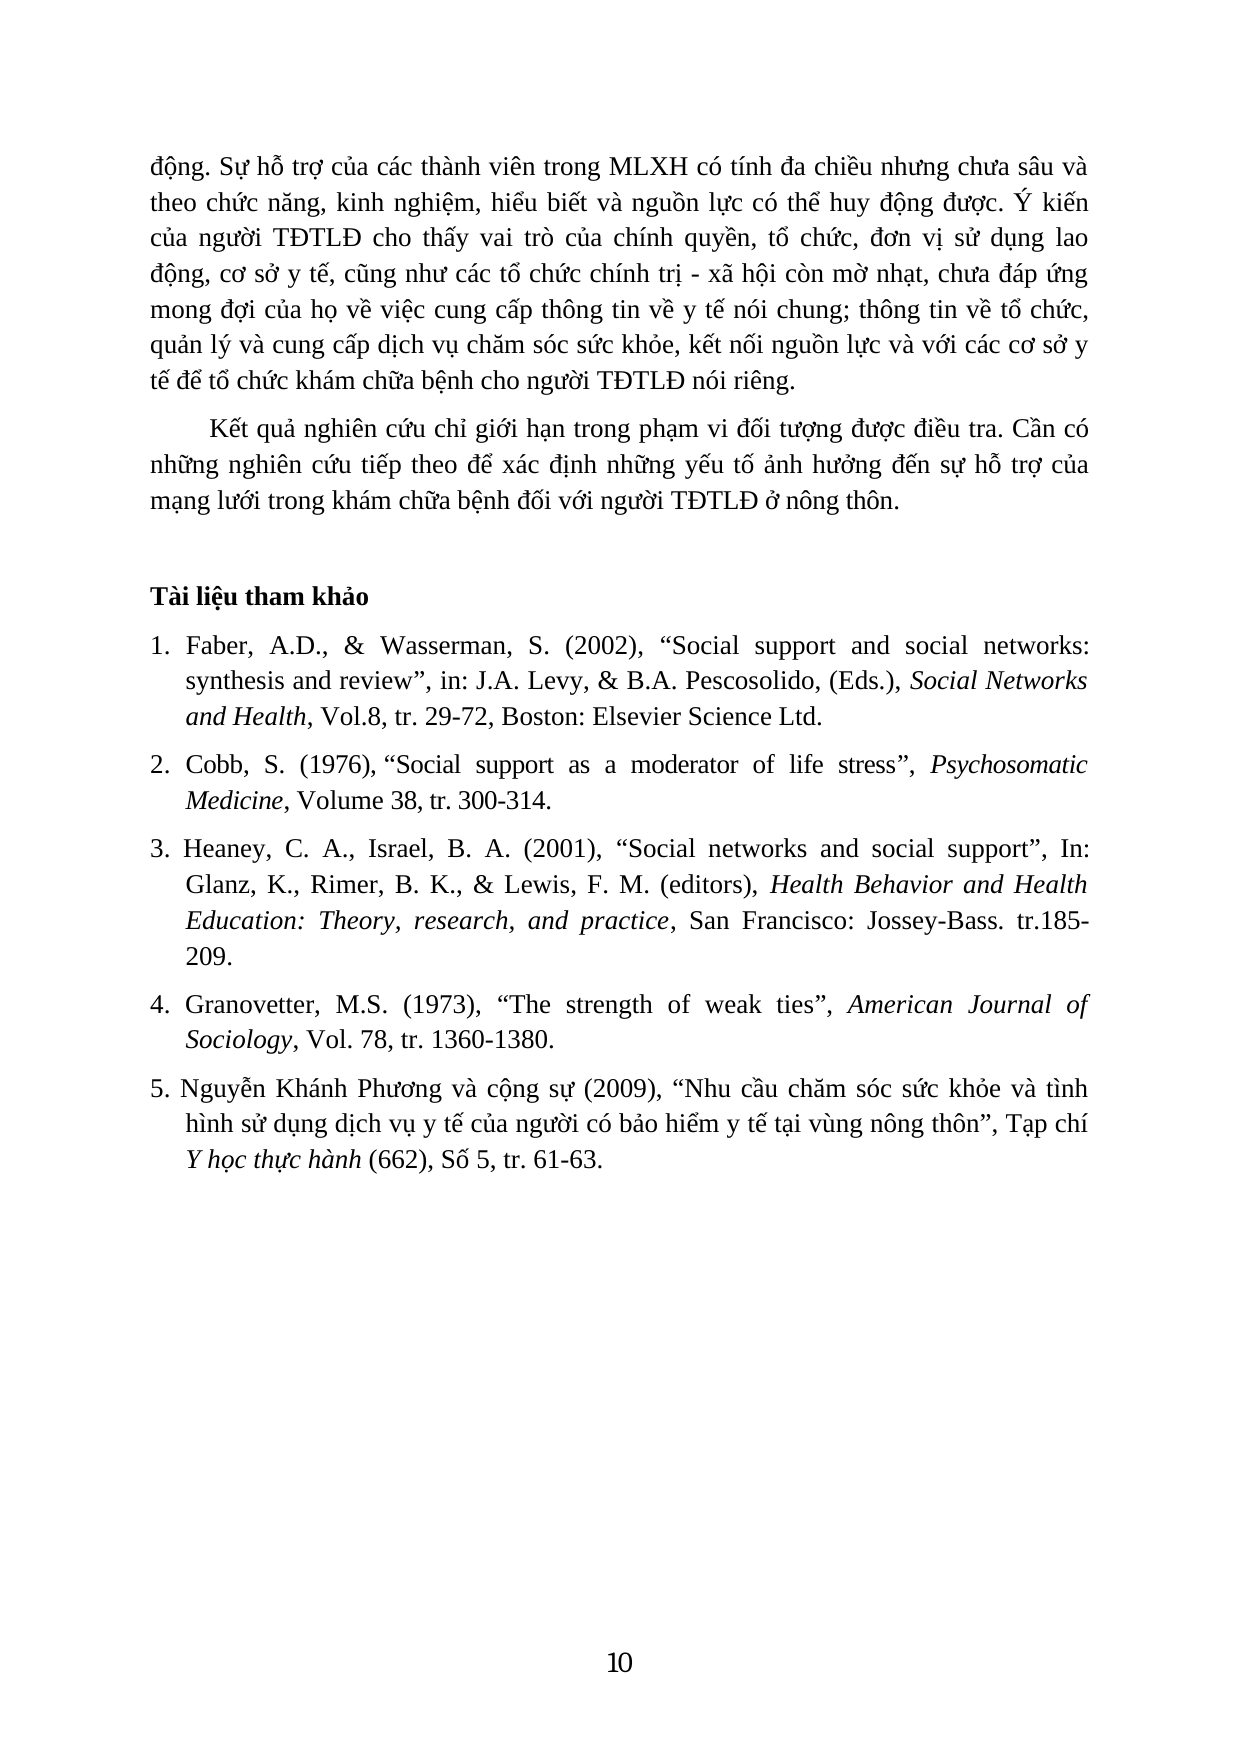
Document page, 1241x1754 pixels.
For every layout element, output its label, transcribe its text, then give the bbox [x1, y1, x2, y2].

text 2. Cobb, S. (1976), “Social support as a moderator of life stress”, Psychosomatic Medicine, Volume 38, tr. 300-314. [150, 748, 1090, 815]
text 3. Heaney, C. A., Israel, B. A. (2001), “Social networks and social support”, In: Glanz, K., Rimer, B. K., & Lewis, F. M. (editors), Health Behavior and Health Education: Theory, research, and practice, San Francisco: Jossey-Bass. tr.185-209. [150, 832, 1090, 971]
text 5. Nguyễn Khánh Phương và cộng sự (2009), “Nhu cầu chăm sóc sức khỏe và tình hình sử dụng dịch vụ y tế của người có bảo hiểm y tế tại vùng nông thôn”, Tạp chí Y học thực hành (662), Số 5, tr. 61-63. [150, 1072, 1090, 1174]
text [150, 150, 1090, 396]
text Tài liệu tham khảo [150, 581, 1090, 612]
text 1. Faber, A.D., & Wasserman, S. (2002), “Social support and social networks: synthesis and review”, in: J.A. Levy, & B.A. Pescosolido, (Eds.), Social Networks and Health, Vol.8, tr. 29-72, Boston: Elsevier Science Ltd. [150, 629, 1090, 731]
text 4. Granovetter, M.S. (1973), “The strength of weak ties”, American Journal of Sociology, Vol. 78, tr. 1360-1380. [150, 988, 1090, 1055]
text Kết quả nghiên cứu chỉ giới hạn trong phạm vi đối tượng được điều tra. Cần có những nghiên cứu tiếp theo để xác định những yếu tố ảnh hưởng đến sự hỗ trợ của mạng lưới trong khám chữa bệnh đối với người TĐTLĐ ở nông thôn. [150, 413, 1090, 515]
